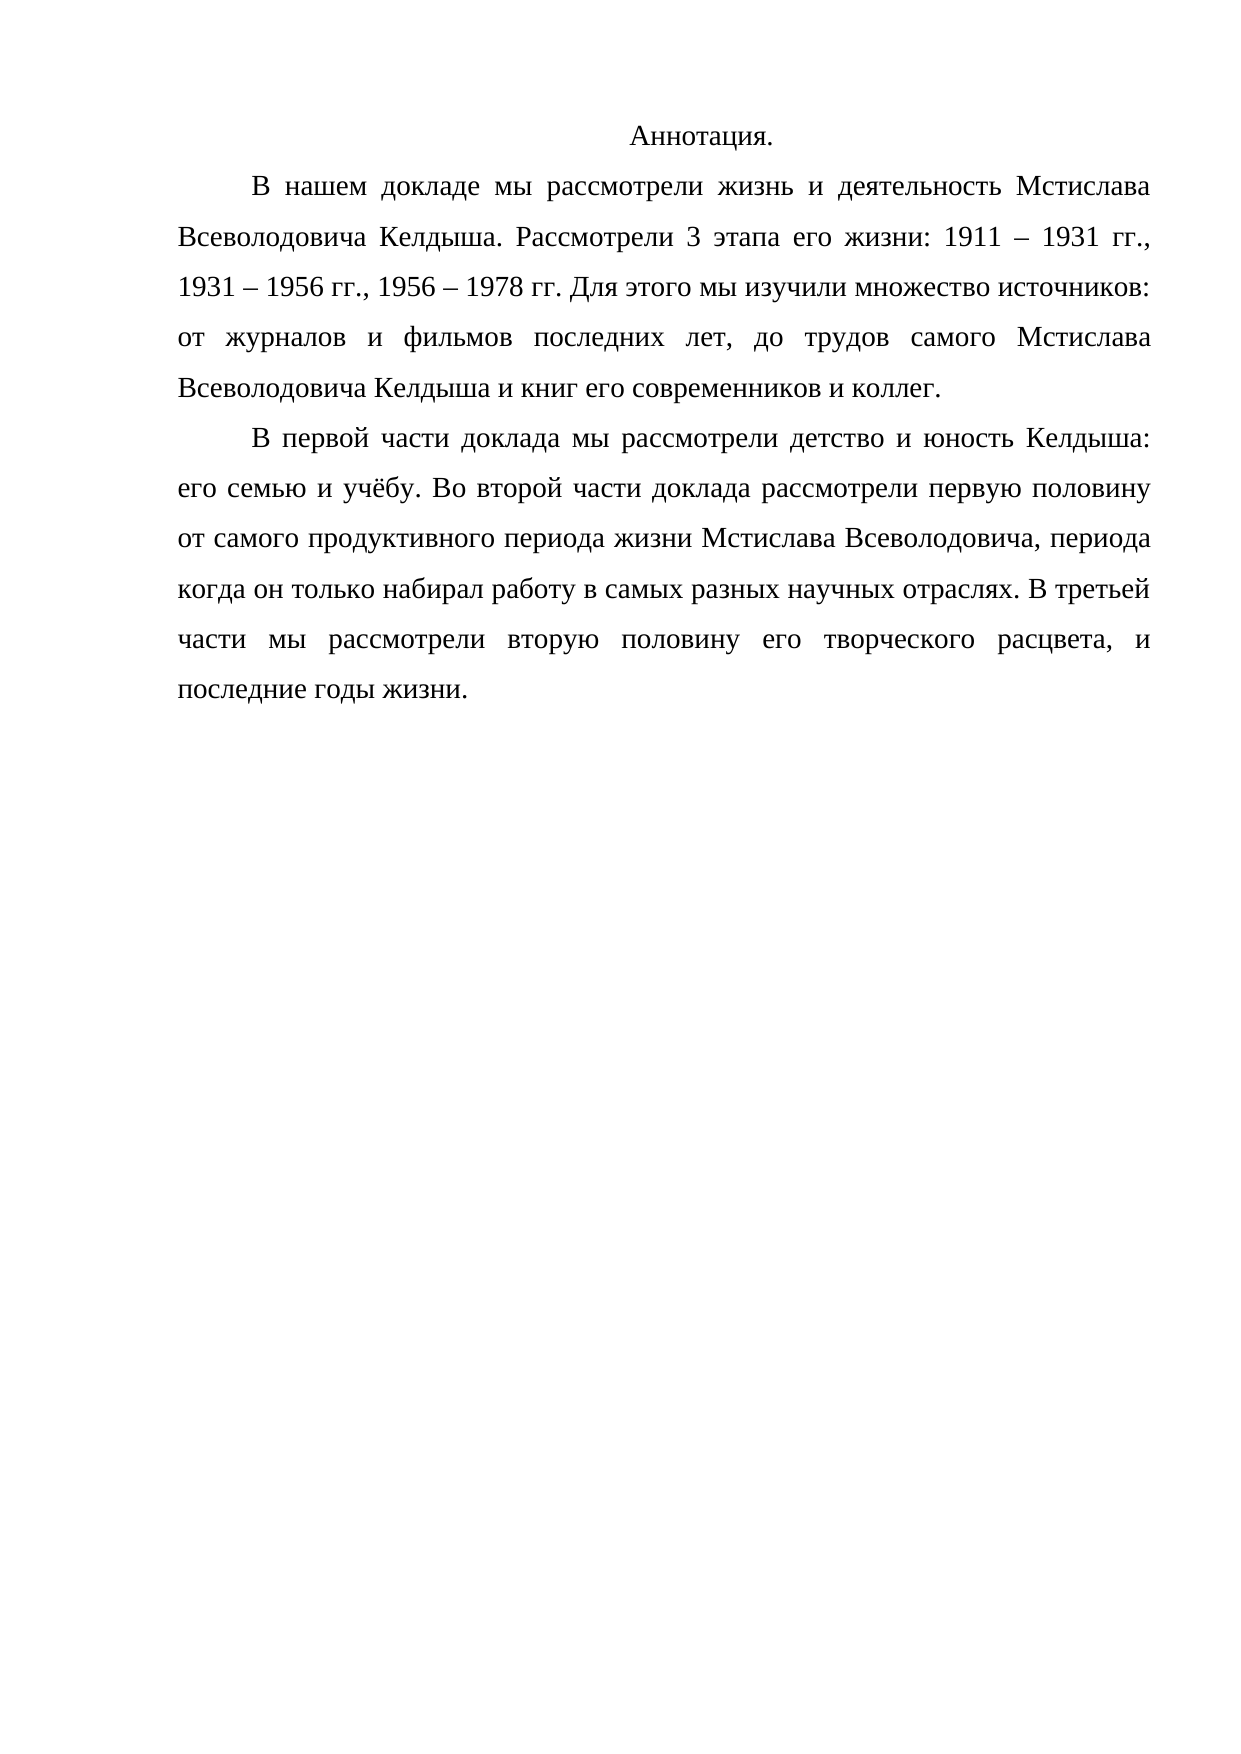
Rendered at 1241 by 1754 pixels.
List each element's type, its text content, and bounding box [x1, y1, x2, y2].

text Аннотация. [177, 118, 1152, 152]
text В нашем докладе мы рассмотрели жизнь и деятельность Мстислава Всеволодовича Келдыша. Рассмотрели 3 этапа его жизни: 1911 – 1931 гг., 1931 – 1956 гг., 1956 – 1978 гг. Для этого мы изучили множество источников: от журналов и фильмов последних лет, до трудов самого Мстислава Всеволодовича Келдыша и книг его современников и коллег. [177, 168, 1152, 403]
text В первой части доклада мы рассмотрели детство и юность Келдыша: его семью и учёбу. Во второй части доклада рассмотрели первую половину от самого продуктивного периода жизни Мстислава Всеволодовича, периода когда он только набирал работу в самых разных научных отраслях. В третьей части мы рассмотрели вторую половину его творческого расцвета, и последние годы жизни. [177, 420, 1152, 705]
